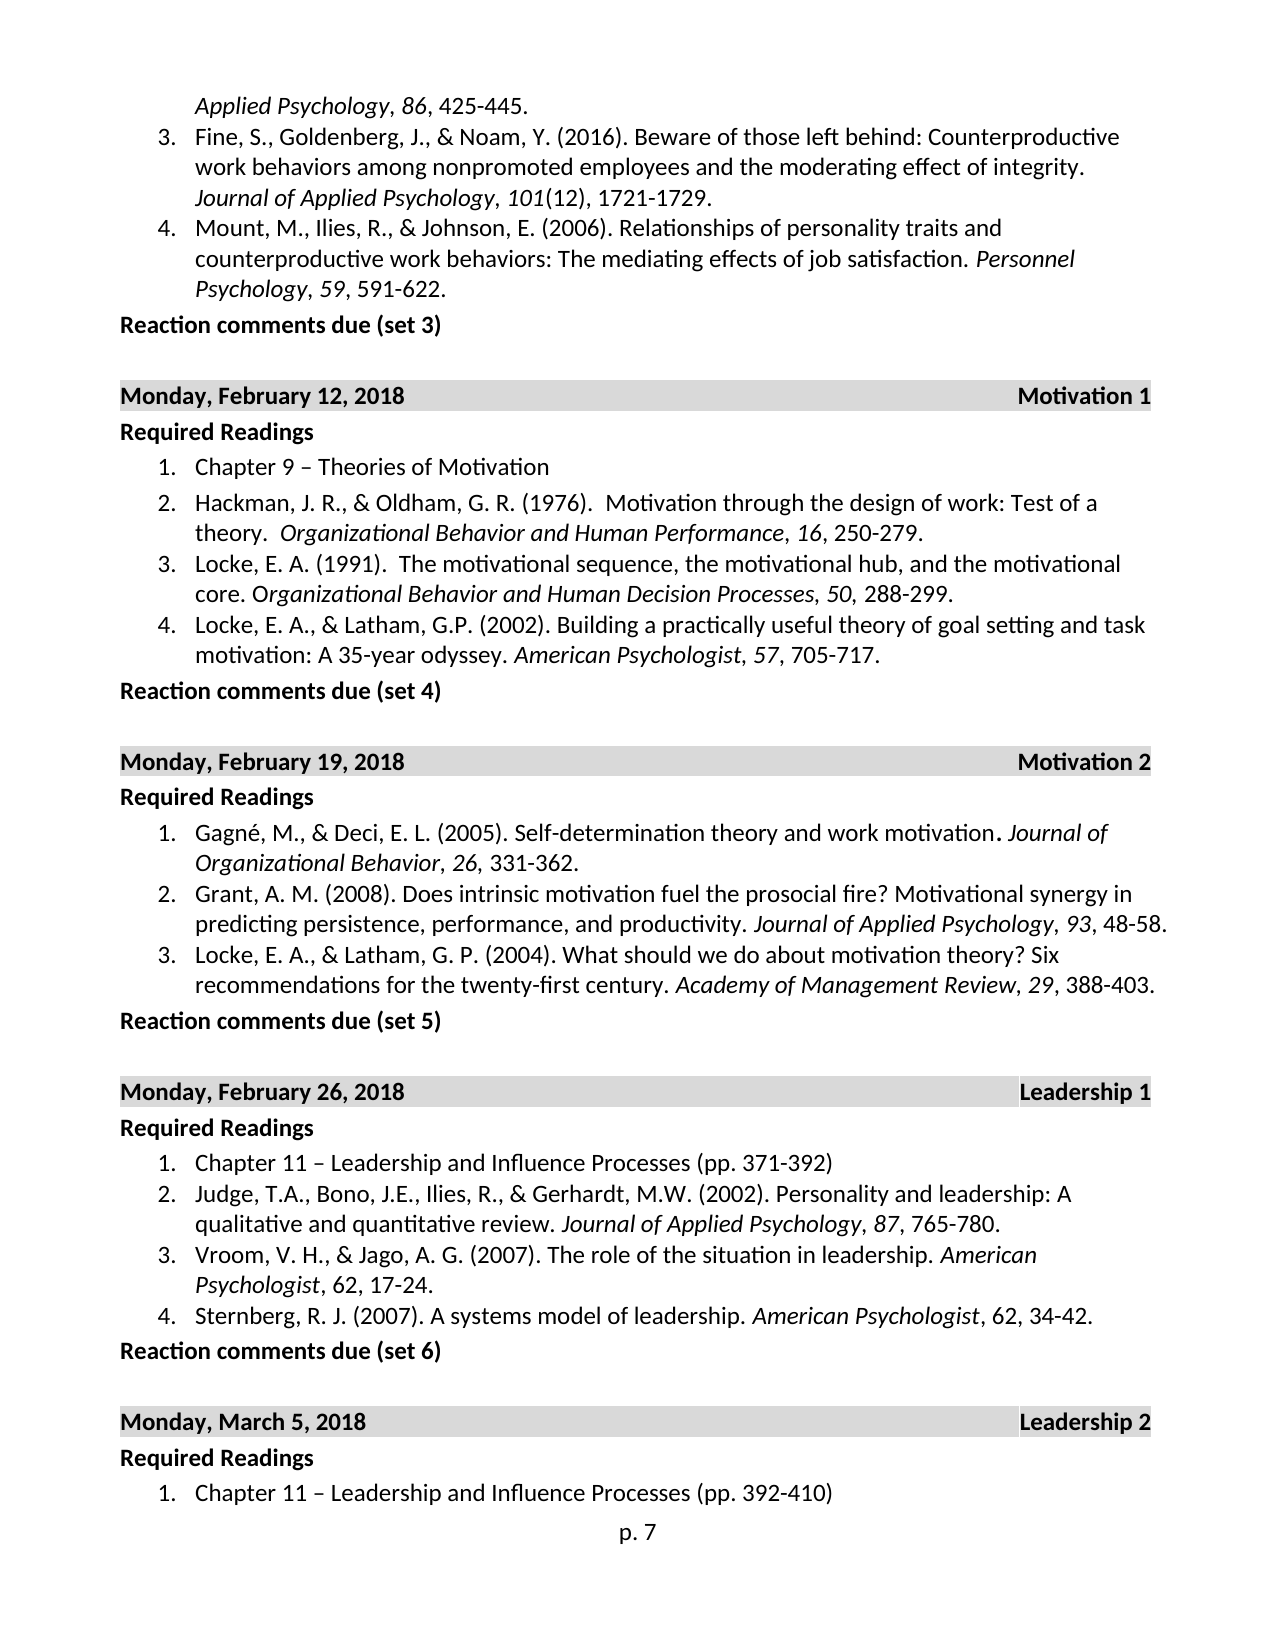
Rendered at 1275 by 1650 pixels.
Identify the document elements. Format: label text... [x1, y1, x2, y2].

list Mount, M., Ilies, R., & Johnson, E. (2006). Relationships of personality traits and counterproductive work behaviors: The mediating effects of job satisfaction. Personnel Psychology, 59, 591-622. [157, 213, 1155, 304]
text Required Readings [120, 1112, 1155, 1142]
list Chapter 11 – Leadership and Influence Processes (pp. 392-410) [157, 1477, 1155, 1508]
text Required Readings [120, 416, 1155, 446]
list Grant, A. M. (2008). Does intrinsic motivation fuel the prosocial fire? Motivational synergy in predicting persistence, performance, and productivity. Journal of Applied Psychology, 93, 48-58. [157, 878, 1170, 939]
text Required Readings [120, 781, 1155, 812]
text Reaction comments due (set 6) [120, 1335, 1155, 1366]
list Judge, T.A., Bono, J.E., Ilies, R., & Gerhardt, M.W. (2002). Personality and leadership: A qualitative and quantitative review. Journal of Applied Psychology, 87, 765-780. [157, 1178, 1155, 1239]
text Reaction comments due (set 5) [120, 1005, 1155, 1036]
list Hackman, J. R., & Oldham, G. R. (1976). Motivation through the design of work: Test of a theory. Organizational Behavior and Human Performance, 16, 250-279. [157, 487, 1155, 548]
list Sternberg, R. J. (2007). A systems model of leadership. American Psychologist, 62, 34-42. [157, 1300, 1155, 1330]
text Reaction comments due (set 4) [120, 675, 1155, 705]
list Vroom, V. H., & Jago, A. G. (2007). The role of the situation in leadership. American Psychologist, 62, 17-24. [157, 1239, 1155, 1300]
list Gagné, M., & Deci, E. L. (2005). Self-determination theory and work motivation. Journal of Organizational Behavior, 26, 331-362. [157, 817, 1155, 878]
list Fine, S., Goldenberg, J., & Noam, Y. (2016). Beware of those left behind: Counterproductive work behaviors among nonpromoted employees and the moderating effect of integrity. Journal of Applied Psychology, 101(12), 1721-1729. [157, 121, 1155, 213]
text Required Readings [120, 1442, 1155, 1472]
list Chapter 11 – Leadership and Influence Processes (pp. 371-392) [157, 1147, 1155, 1178]
list Chapter 9 – Theories of Motivation [157, 451, 1155, 482]
list Locke, E. A., & Latham, G.P. (2002). Building a practically useful theory of goal setting and task motivation: A 35-year odyssey. American Psychologist, 57, 705-717. [157, 609, 1155, 670]
list Locke, E. A., & Latham, G. P. (2004). What should we do about motivation theory? Six recommendations for the twenty-first century. Academy of Management Review, 29, 388-403. [157, 939, 1170, 1000]
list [157, 91, 1155, 121]
list Locke, E. A. (1991). The motivational sequence, the motivational hub, and the motivational core. Organizational Behavior and Human Decision Processes, 50, 288-299. [157, 548, 1155, 609]
text Reaction comments due (set 3) [120, 309, 1155, 340]
